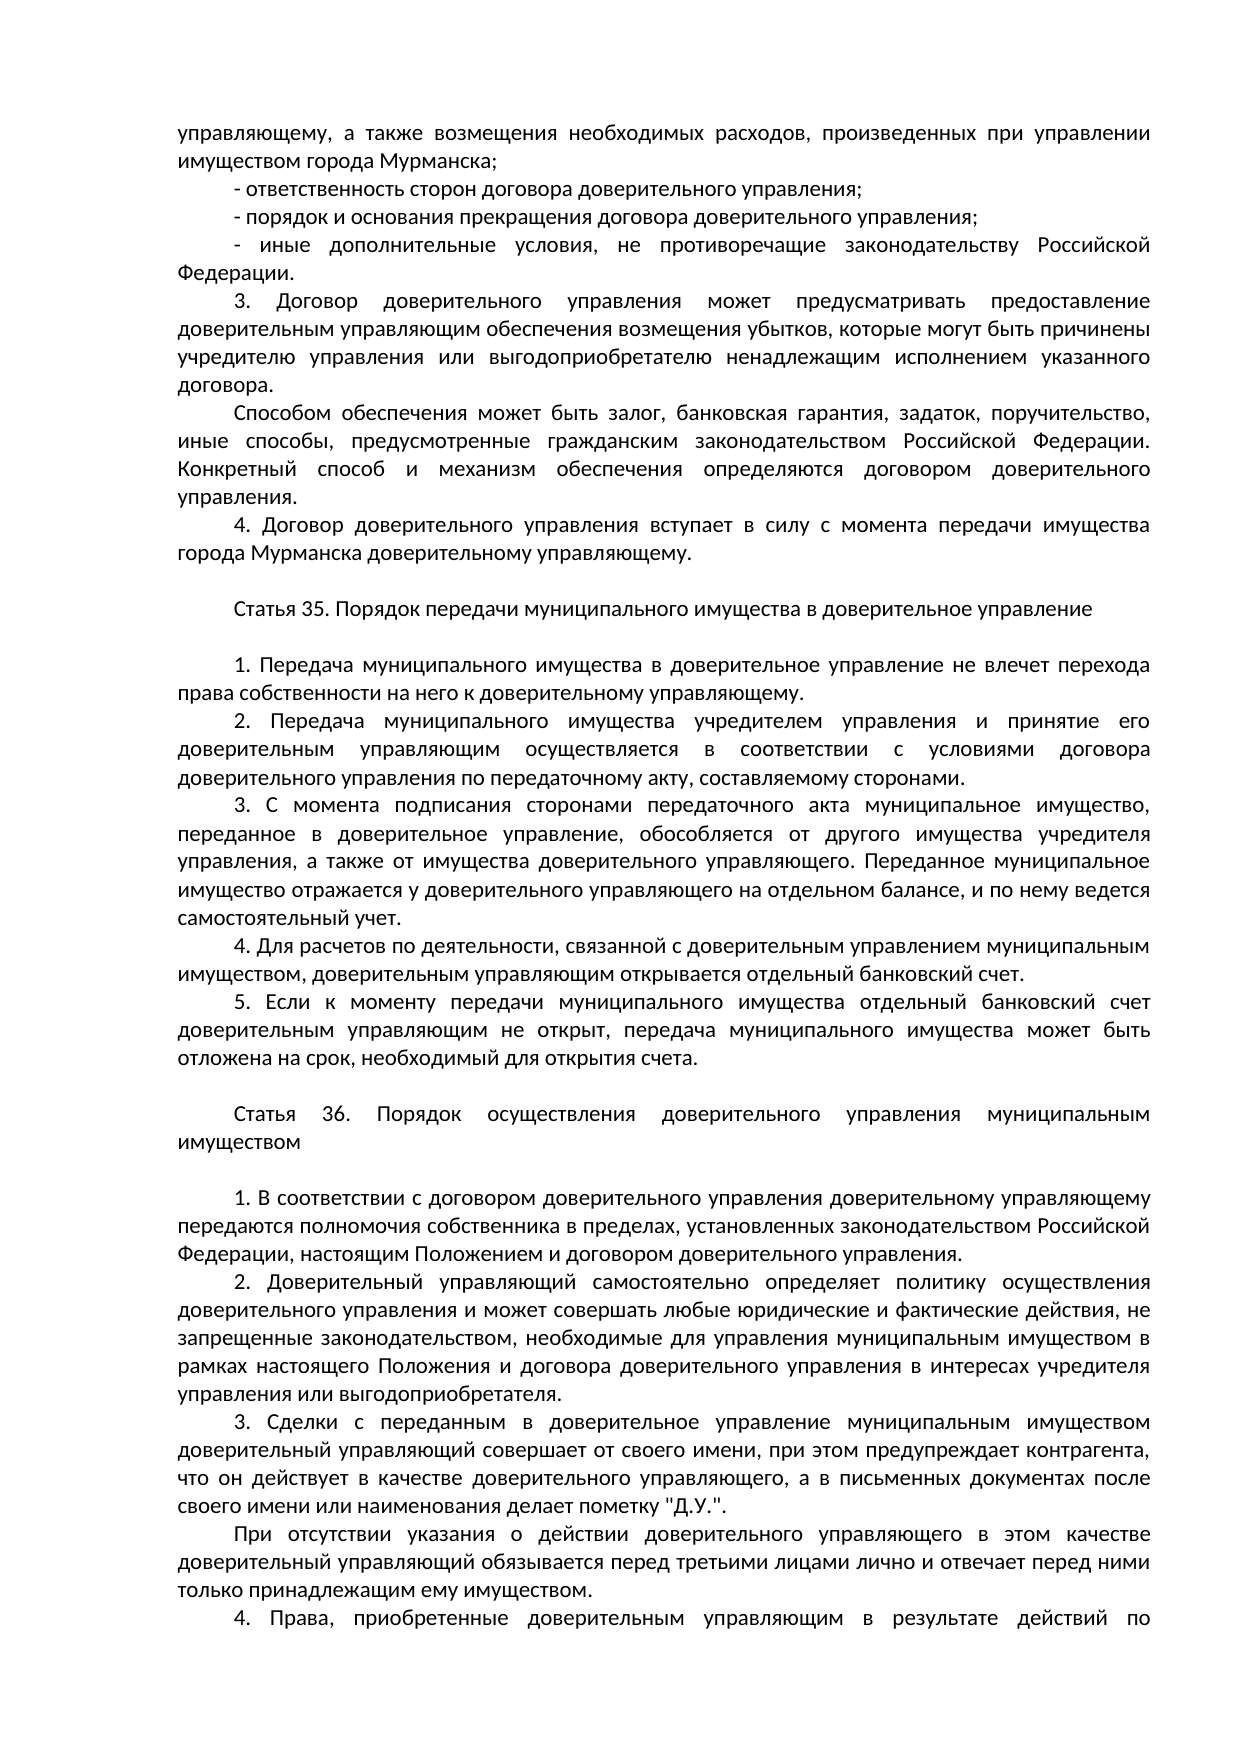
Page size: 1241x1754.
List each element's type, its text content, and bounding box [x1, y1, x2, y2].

text Статья 36. Порядок осуществления доверительного управления муниципальным имуществом [177, 1099, 1152, 1155]
text 4. Договор доверительного управления вступает в силу с момента передачи имущества города Мурманска доверительному управляющему. [177, 510, 1152, 566]
text 1. Передача муниципального имущества в доверительное управление не влечет перехода права собственности на него к доверительному управляющему. [177, 651, 1152, 707]
text 5. Если к моменту передачи муниципального имущества отдельный банковский счет доверительным управляющим не открыт, передача муниципального имущества может быть отложена на срок, необходимый для открытия счета. [177, 987, 1152, 1071]
text 4. Для расчетов по деятельности, связанной с доверительным управлением муниципальным имуществом, доверительным управляющим открывается отдельный банковский счет. [177, 931, 1152, 987]
text 1. В соответствии с договором доверительного управления доверительному управляющему передаются полномочия собственника в пределах, установленных законодательством Российской Федерации, настоящим Положением и договором доверительного управления. [177, 1183, 1152, 1267]
text - порядок и основания прекращения договора доверительного управления; [177, 202, 1152, 230]
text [177, 118, 1152, 174]
text - ответственность сторон договора доверительного управления; [177, 174, 1152, 202]
text 3. Сделки с переданным в доверительное управление муниципальным имуществом доверительный управляющий совершает от своего имени, при этом предупреждает контрагента, что он действует в качестве доверительного управляющего, а в письменных документах после своего имени или наименования делает пометку "Д.У.". [177, 1407, 1152, 1519]
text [177, 1603, 1152, 1631]
text Статья 35. Порядок передачи муниципального имущества в доверительное управление [177, 594, 1152, 622]
text 2. Доверительный управляющий самостоятельно определяет политику осуществления доверительного управления и может совершать любые юридические и фактические действия, не запрещенные законодательством, необходимые для управления муниципальным имуществом в рамках настоящего Положения и договора доверительного управления в интересах учредителя управления или выгодоприобретателя. [177, 1267, 1152, 1407]
text 2. Передача муниципального имущества учредителем управления и принятие его доверительным управляющим осуществляется в соответствии с условиями договора доверительного управления по передаточному акту, составляемому сторонами. [177, 707, 1152, 791]
text - иные дополнительные условия, не противоречащие законодательству Российской Федерации. [177, 230, 1152, 286]
text 3. Договор доверительного управления может предусматривать предоставление доверительным управляющим обеспечения возмещения убытков, которые могут быть причинены учредителю управления или выгодоприобретателю ненадлежащим исполнением указанного договора. [177, 286, 1152, 398]
text При отсутствии указания о действии доверительного управляющего в этом качестве доверительный управляющий обязывается перед третьими лицами лично и отвечает перед ними только принадлежащим ему имуществом. [177, 1519, 1152, 1603]
text 3. С момента подписания сторонами передаточного акта муниципальное имущество, переданное в доверительное управление, обособляется от другого имущества учредителя управления, а также от имущества доверительного управляющего. Переданное муниципальное имущество отражается у доверительного управляющего на отдельном балансе, и по нему ведется самостоятельный учет. [177, 791, 1152, 931]
text Способом обеспечения может быть залог, банковская гарантия, задаток, поручительство, иные способы, предусмотренные гражданским законодательством Российской Федерации. Конкретный способ и механизм обеспечения определяются договором доверительного управления. [177, 398, 1152, 510]
